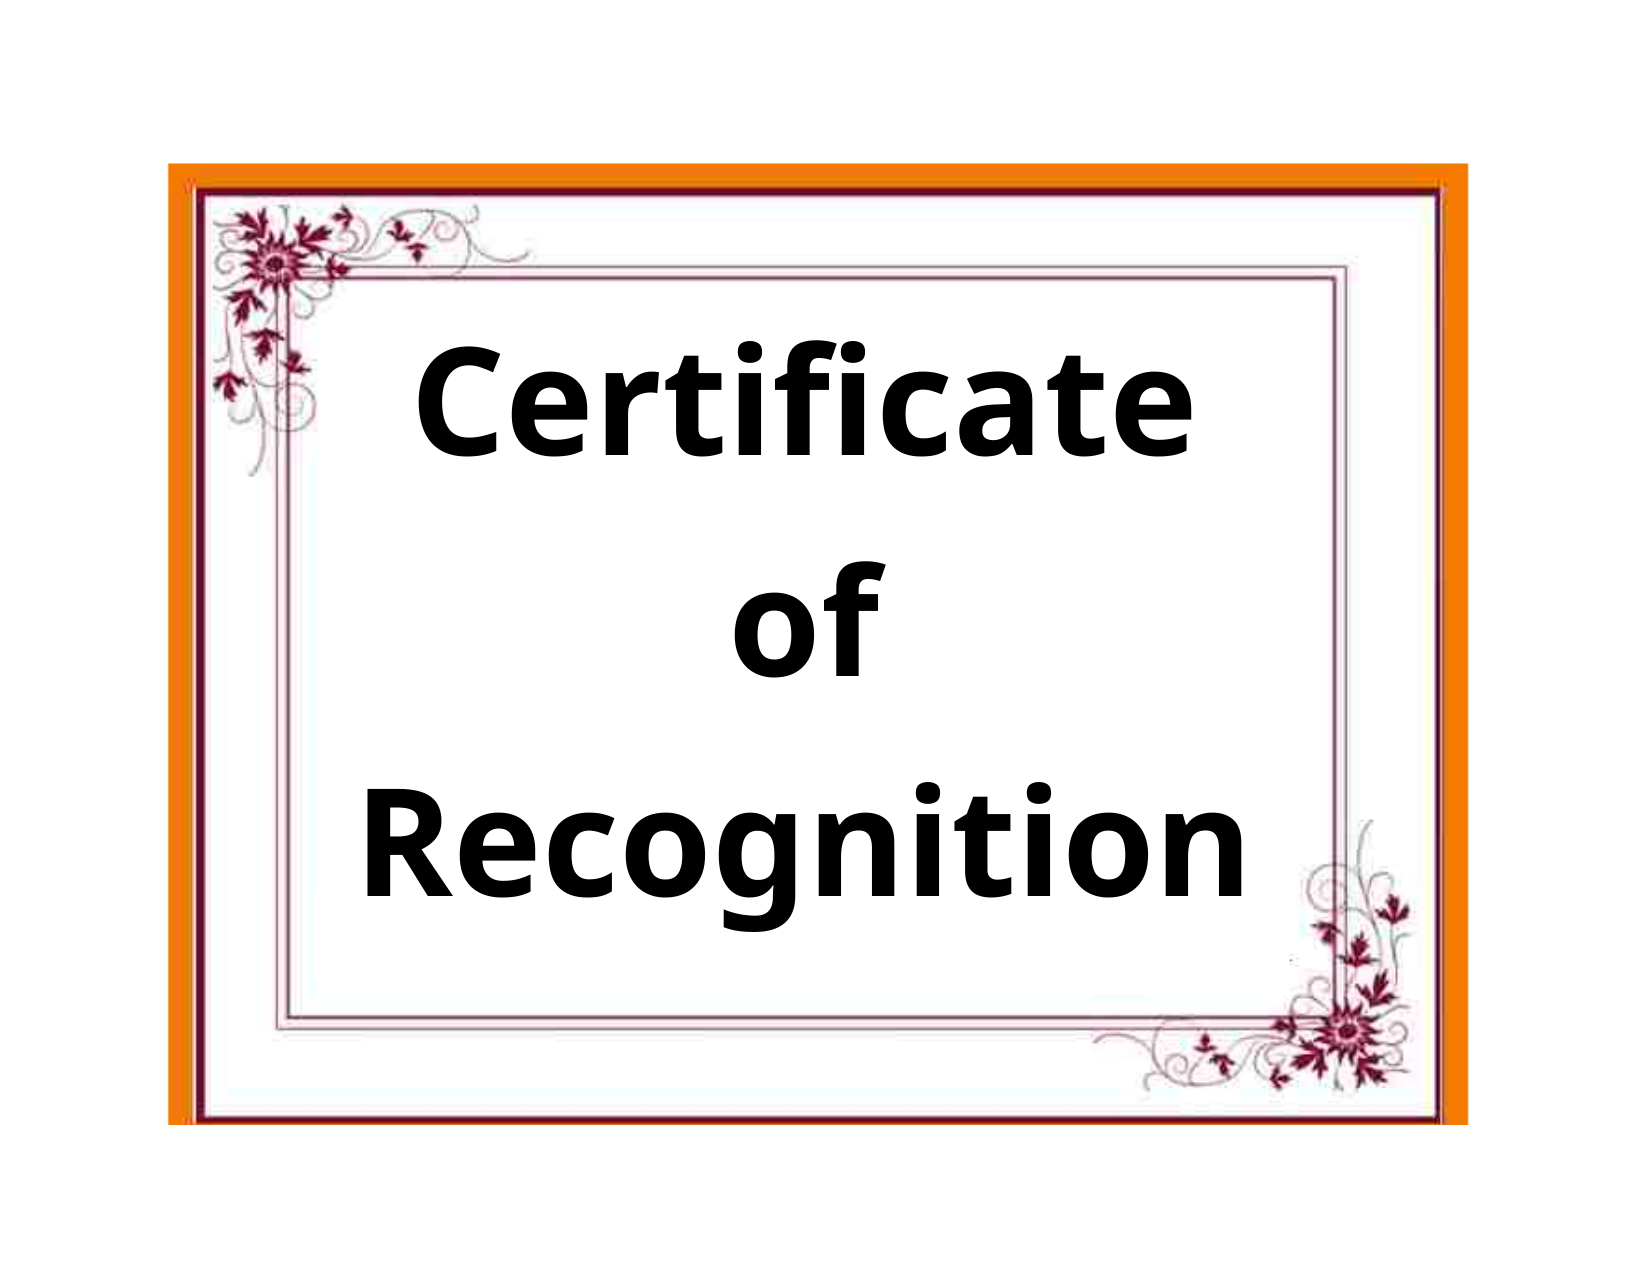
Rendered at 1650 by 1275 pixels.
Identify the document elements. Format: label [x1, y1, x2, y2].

picture [150, 150, 1502, 1125]
